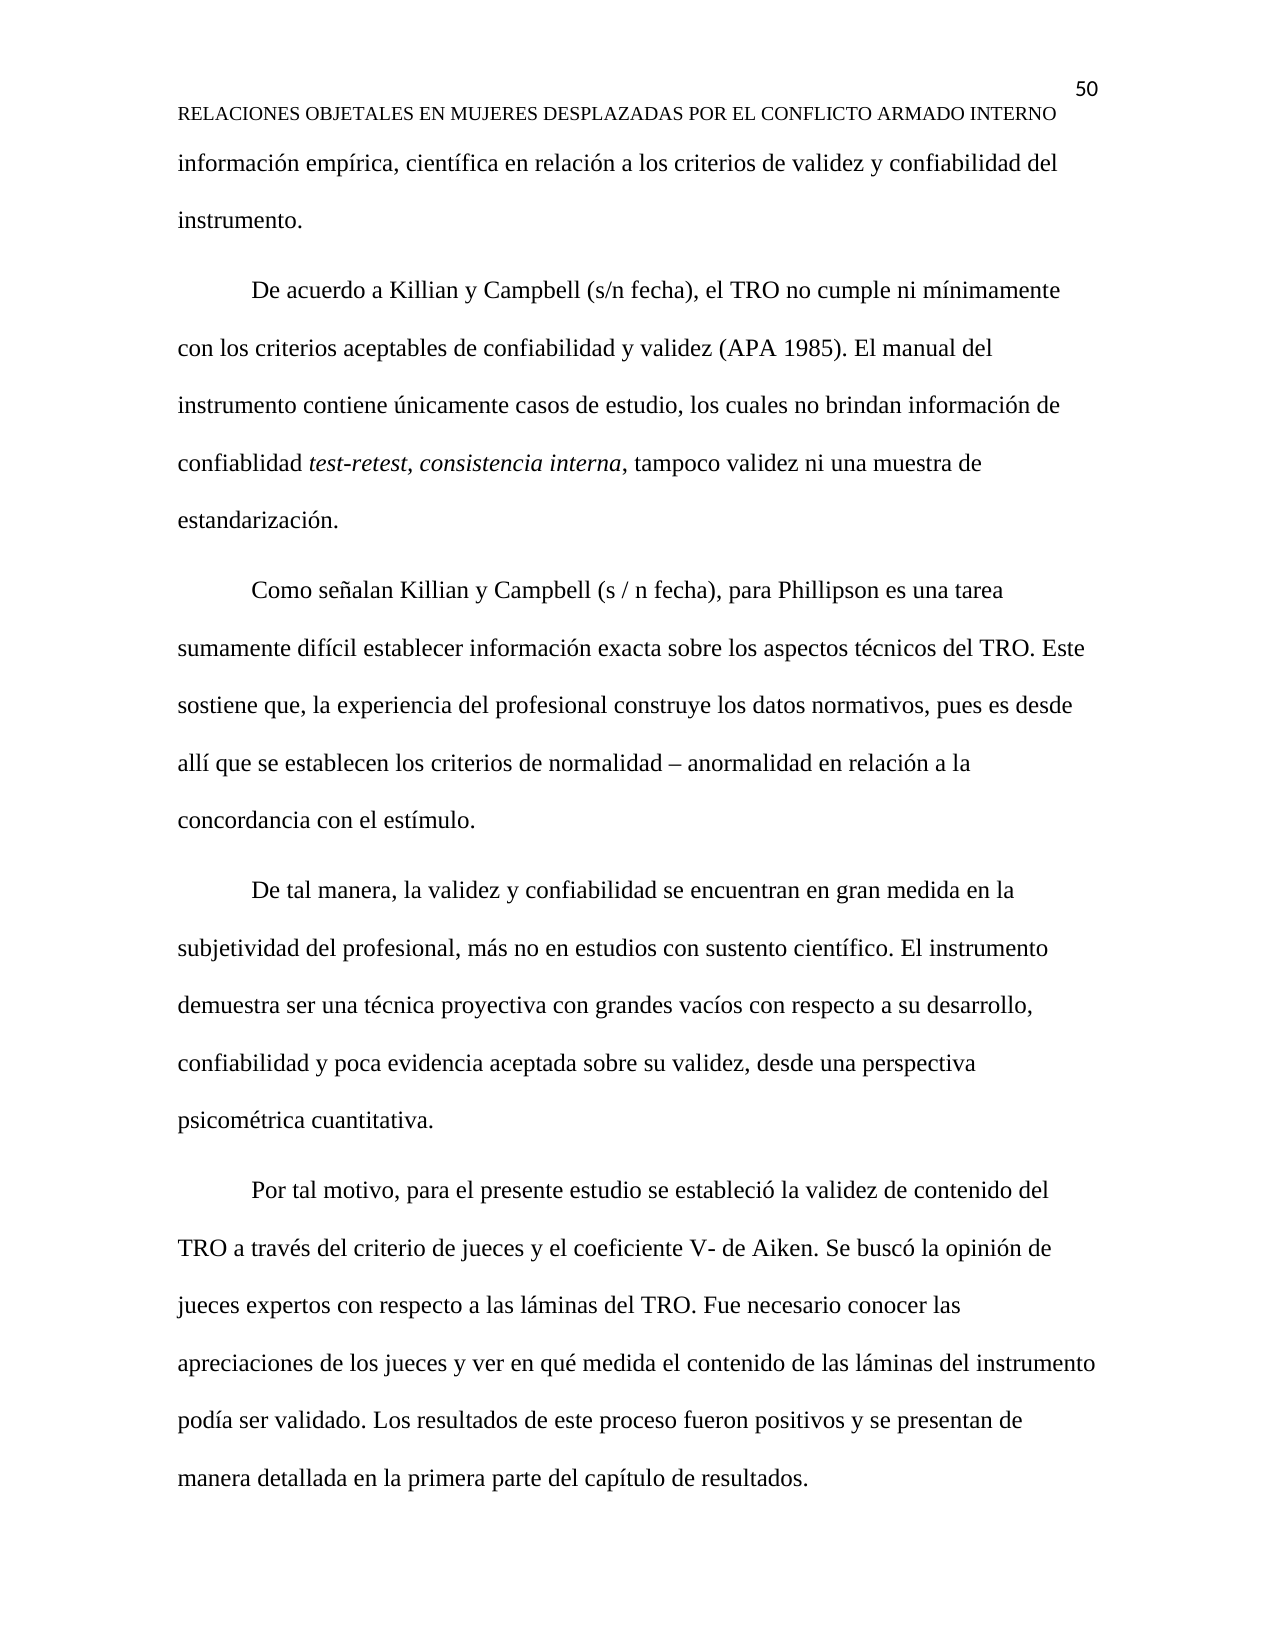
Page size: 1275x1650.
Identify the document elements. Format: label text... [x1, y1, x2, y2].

text Como señalan Killian y Campbell (s / n fecha), para Phillipson es una tarea sumamente difícil establecer información exacta sobre los aspectos técnicos del TRO. Este sostiene que, la experiencia del profesional construye los datos normativos, pues es desde allí que se establecen los criterios de normalidad – anormalidad en relación a la concordancia con el estímulo. [177, 575, 1098, 834]
text De acuerdo a Killian y Campbell (s/n fecha), el TRO no cumple ni mínimamente con los criterios aceptables de confiabilidad y validez (APA 1985). El manual del instrumento contiene únicamente casos de estudio, los cuales no brindan información de confiablidad test-retest, consistencia interna, tampoco validez ni una muestra de estandarización. [177, 275, 1098, 534]
text Por tal motivo, para el presente estudio se estableció la validez de contenido del TRO a través del criterio de jueces y el coeficiente V- de Aiken. Se buscó la opinión de jueces expertos con respecto a las láminas del TRO. Fue necesario conocer las apreciaciones de los jueces y ver en qué medida el contenido de las láminas del instrumento podía ser validado. Los resultados de este proceso fueron positivos y se presentan de manera detallada en la primera parte del capítulo de resultados. [177, 1175, 1098, 1491]
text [177, 148, 1098, 234]
text De tal manera, la validez y confiabilidad se encuentran en gran medida en la subjetividad del profesional, más no en estudios con sustento científico. El instrumento demuestra ser una técnica proyectiva con grandes vacíos con respecto a su desarrollo, confiabilidad y poca evidencia aceptada sobre su validez, desde una perspectiva psicométrica cuantitativa. [177, 875, 1098, 1134]
